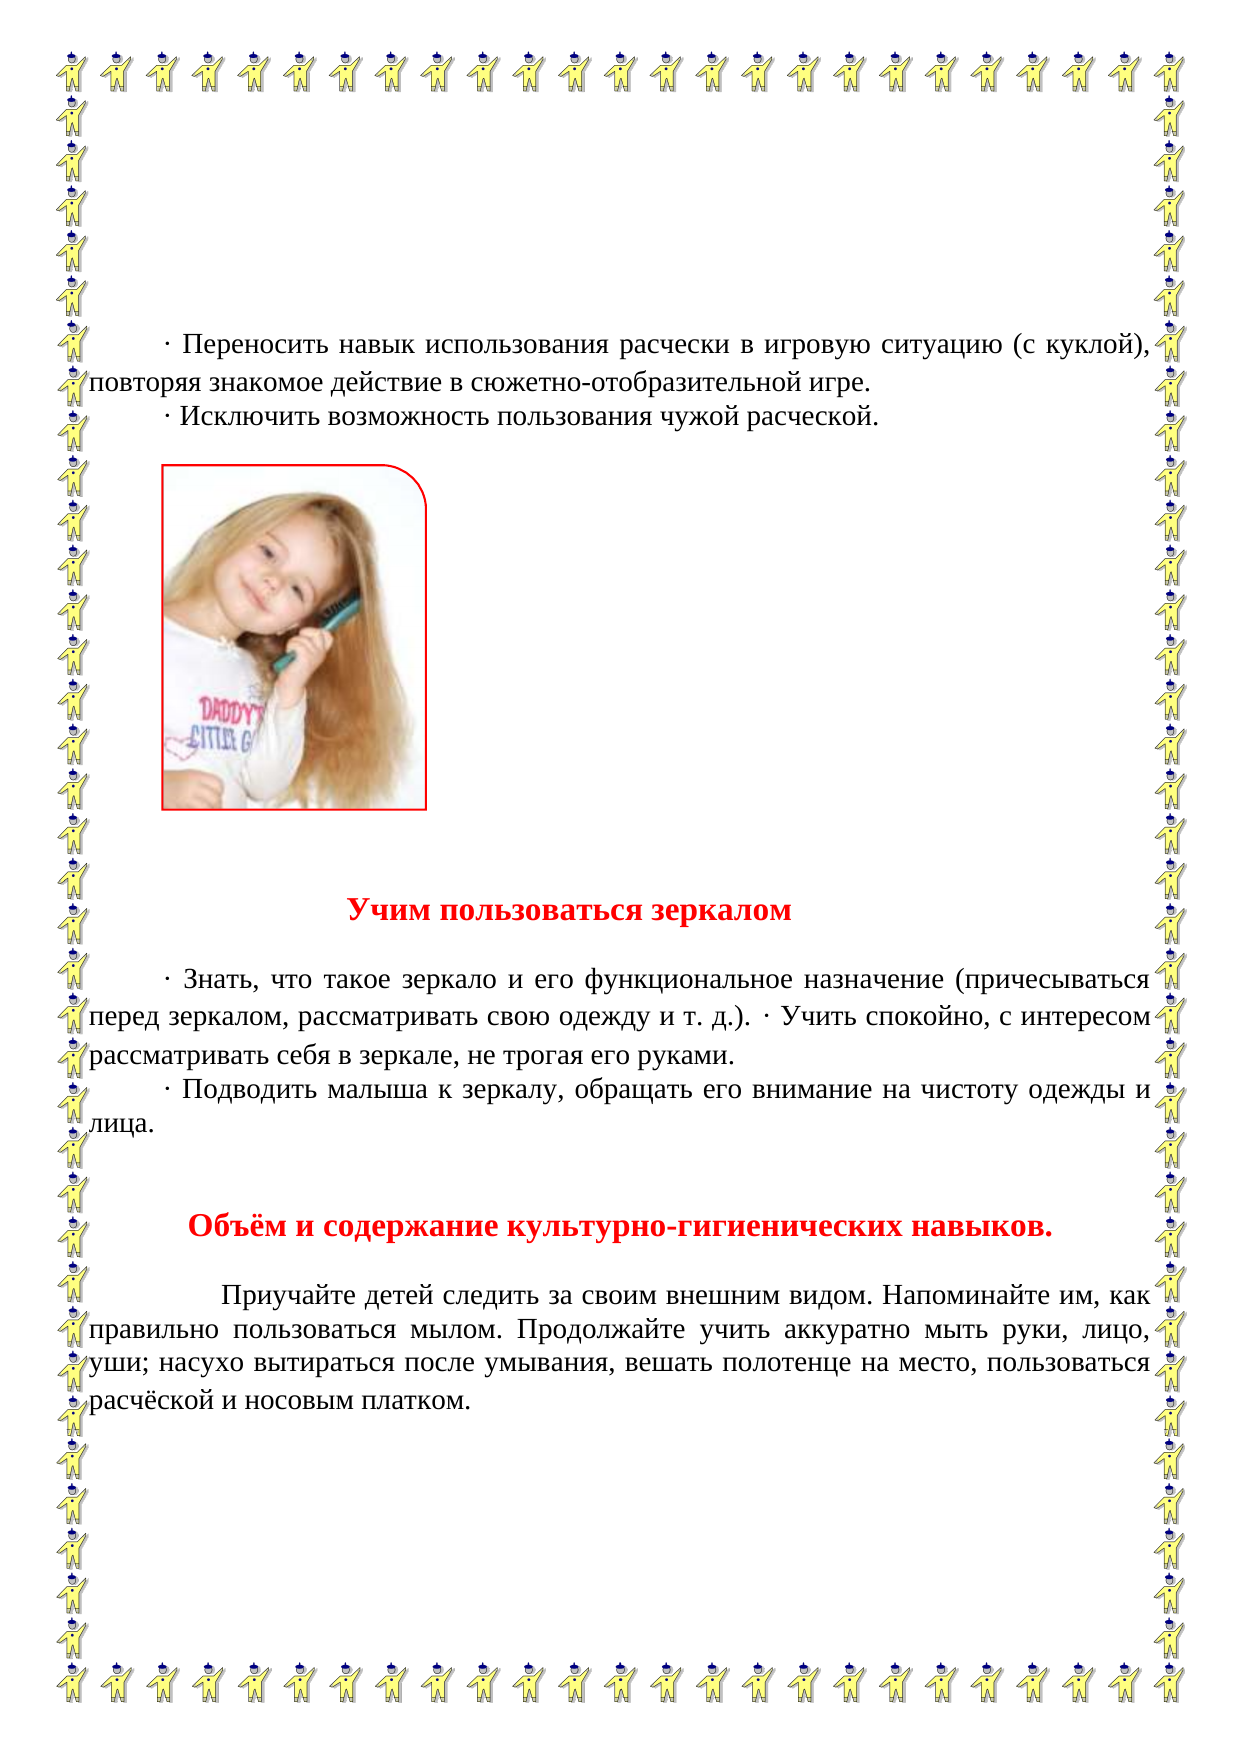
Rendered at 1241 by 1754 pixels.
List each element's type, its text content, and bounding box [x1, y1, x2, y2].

text · Исключить возможность пользования чужой расческой. [89, 398, 1152, 432]
text Учим пользоваться зеркалом [89, 889, 1152, 927]
text Объём и содержание культурно-гигиенических навыков. [89, 1205, 1152, 1244]
text Приучайте детей следить за своим внешним видом. Напоминайте им, как правильно пользоваться мылом. Продолжайте учить аккуратно мыть руки, лицо, уши; насухо вытираться после умывания, вешать полотенце на место, пользоваться расчёской и носовым платком. [89, 1277, 1152, 1416]
text · Знать, что такое зеркало и его функциональное назначение (причесываться перед зеркалом, рассматривать свою одежду и т. д.). · Учить спокойно, с интересом рассматривать себя в зеркале, не трогая его руками. [89, 961, 1152, 1071]
text · Подводить малыша к зеркалу, обращать его внимание на чистоту одежды и лица. [89, 1071, 1152, 1138]
picture [55, 50, 1187, 1703]
text · Переносить навык использования расчески в игровую ситуацию (с куклой), повторяя знакомое действие в сюжетно-отобразительной игре. [89, 125, 1152, 398]
